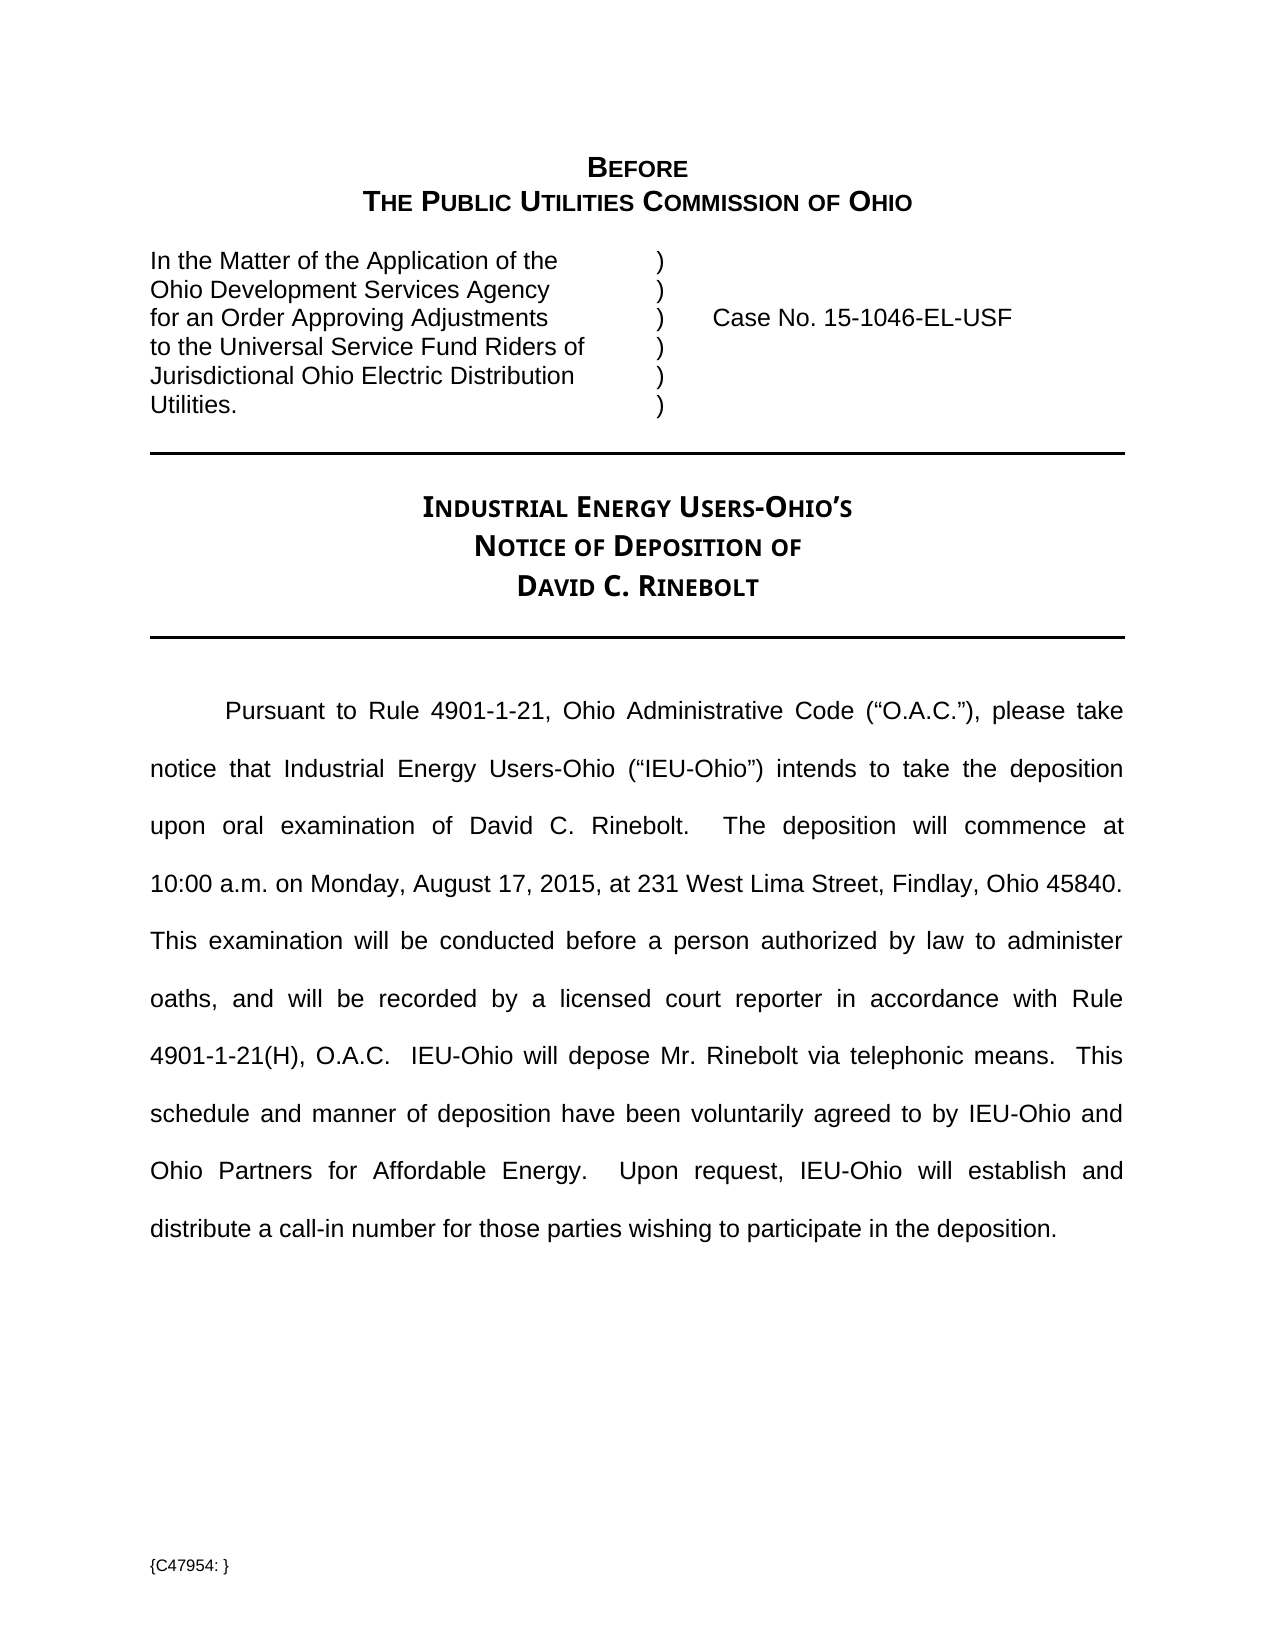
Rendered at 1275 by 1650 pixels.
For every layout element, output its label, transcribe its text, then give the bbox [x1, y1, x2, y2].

text to the Universal Service Fund Riders of ) [150, 332, 1125, 361]
text Industrial Energy Users-Ohio’s [150, 486, 1125, 526]
text Ohio Development Services Agency ) [150, 274, 1125, 303]
text Utilities. ) [150, 389, 1125, 418]
text In the Matter of the Application of the ) [150, 246, 1125, 274]
text Notice of Deposition of [150, 526, 1125, 565]
text David C. Rinebolt [150, 565, 1125, 605]
text for an Order Approving Adjustments ) Case No. 15-1046-EL-USF [150, 303, 1125, 332]
text Pursuant to Rule 4901-1-21, Ohio Administrative Code (“O.A.C.”), please take notice that Industrial Energy Users-Ohio (“IEU-Ohio”) intends to take the deposition upon oral examination of David C. Rinebolt. The deposition will commence at 10:00 a.m. on Monday, August 17, 2015, at 231 West Lima Street, Findlay, Ohio 45840. This examination will be conducted before a person authorized by law to administer oaths, and will be recorded by a licensed court reporter in accordance with Rule 4901-1-21(H), O.A.C. IEU-Ohio will depose Mr. Rinebolt via telephonic means. This schedule and manner of deposition have been voluntarily agreed to by IEU-Ohio and Ohio Partners for Affordable Energy. Upon request, IEU-Ohio will establish and distribute a call-in number for those parties wishing to participate in the deposition. [150, 696, 1125, 1243]
text Jurisdictional Ohio Electric Distribution ) [150, 361, 1125, 389]
title Before [150, 150, 1125, 183]
text The Public Utilities Commission of [150, 183, 1125, 217]
